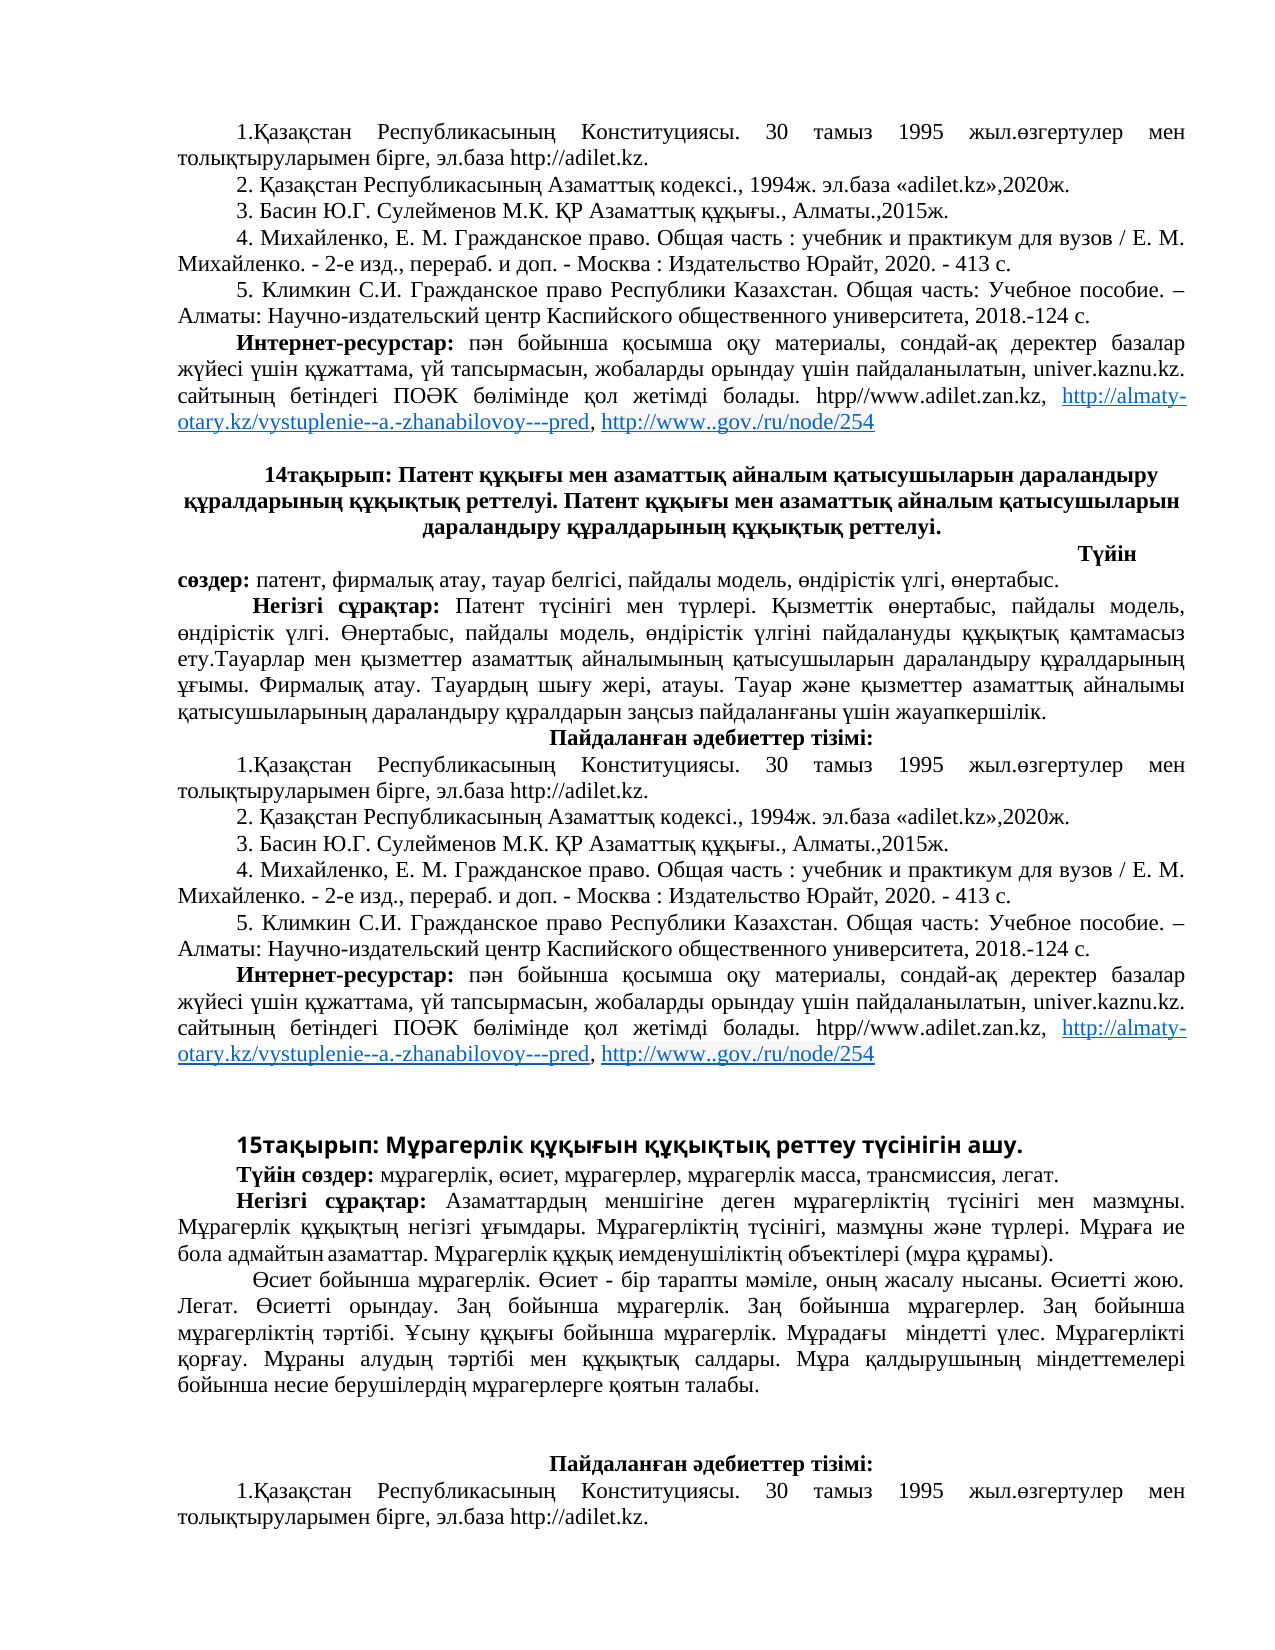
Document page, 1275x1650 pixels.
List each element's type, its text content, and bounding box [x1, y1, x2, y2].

text 5. Климкин С.И. Гражданское право Республики Казахстан. Общая часть: Учебное пособие. – Алматы: Научно-издательский центр Каспийского общественного университета, 2018.-124 с. [177, 909, 1186, 961]
text Пайдаланған әдебиеттер тізімі: [177, 1451, 1186, 1477]
text 3. Басин Ю.Г. Сулейменов М.К. ҚР Азaмaттық құқығы., Aлматы.,2015ж. [177, 830, 1186, 856]
text Негізгі сұрақтар: Патент түсінігі мен түрлері. Қызметтік өнертабыс, пайдалы модель, өндірістік үлгі. Өнертабыс, пайдалы модель, өндірістік үлгіні пайдалануды құқықтық қамтамасыз ету.Тауарлар мен қызметтер азаматтық айналымының қатысушыларын дараландыру құралдарының ұғымы. Фирмалық атау. Тауардың шығу жері, атауы. Тауар және қызметтер азаматтық айналымы қатысушыларының дараландыру құралдарын заңсыз пайдаланғаны үшін жауапкершілік. [177, 592, 1186, 724]
text 1.Қазақстан Республикасының Конституциясы. 30 тамыз 1995 жыл.өзгертулер мен толықтыруларымен бірге, эл.база http://adilet.kz. [177, 751, 1186, 803]
text Өсиет бойынша мұрагерлік. Өсиет - бір тарапты мәміле, оның жасалу нысаны. Өсиетті жою. Легат. Өсиетті орындау. Заң бойынша мұрагерлік. Заң бойынша мұрагерлер. Заң бойынша мұрагерліктің тәртібі. Ұсыну құқығы бойынша мұрагерлік. Мұрадағы міндетті үлес. Мұрагерлікті қорғау. Мұраны алудың тәртібі мен құқықтық салдары. Мұра қалдырушының міндеттемелері бойынша несие берушілердің мұрагерлерге қоятын талабы. [177, 1266, 1186, 1398]
text 14тақырып: Патент құқығы мен азаматтық айналым қатысушыларын дараландыру құралдарының құқықтық реттелуі. Патент құқығы мен азаматтық айналым қатысушыларын дараландыру құралдарының құқықтық реттелуі. [177, 461, 1186, 540]
text 4. Михайленко, Е. М. Гражданское право. Общая часть : учебник и практикум для вузов / Е. М. Михайленко. - 2-е изд., перераб. и доп. - Москва : Издательство Юрайт, 2020. - 413 с. [177, 856, 1186, 909]
text 2. Қазақстан Республикасының Азаматтық кодексі., 1994ж. эл.база «adilet.kz»,2020ж. [177, 803, 1186, 830]
text 15тақырып: Мұрагерлік құқығын құқықтық реттеу түсінігін ашу. [177, 1129, 1186, 1161]
text 1.Қазақстан Республикасының Конституциясы. 30 тамыз 1995 жыл.өзгертулер мен толықтыруларымен бірге, эл.база http://adilet.kz. [177, 118, 1186, 171]
text 5. Климкин С.И. Гражданское право Республики Казахстан. Общая часть: Учебное пособие. – Алматы: Научно-издательский центр Каспийского общественного университета, 2018.-124 с. [177, 276, 1186, 329]
text 1.Қазақстан Республикасының Конституциясы. 30 тамыз 1995 жыл.өзгертулер мен толықтыруларымен бірге, эл.база http://adilet.kz. [177, 1477, 1186, 1529]
text Түйін сөздер: патент, фирмалық атау, тауар белгісі, пайдалы модель, өндірістік үлгі, өнертабыс. [177, 540, 1186, 592]
text 4. Михайленко, Е. М. Гражданское право. Общая часть : учебник и практикум для вузов / Е. М. Михайленко. - 2-е изд., перераб. и доп. - Москва : Издательство Юрайт, 2020. - 413 с. [177, 223, 1186, 276]
text Пайдаланған әдебиеттер тізімі: [177, 724, 1186, 751]
text 3. Басин Ю.Г. Сулейменов М.К. ҚР Азaмaттық құқығы., Aлматы.,2015ж. [177, 197, 1186, 223]
text 2. Қазақстан Республикасының Азаматтық кодексі., 1994ж. эл.база «adilet.kz»,2020ж. [177, 171, 1186, 197]
text Негізгі сұрақтар: Азаматтардың меншігіне деген мұрагерліктің түсінігі мен мазмұны. Мұрагерлік құқықтың негізгі ұғымдары. Мұрагерліктің түсінігі, мазмұны және түрлері. Мұраға ие бола адмайтын азаматтар. Мұрагерлік құқық иемденушіліктің объектілері (мұра құрамы). [177, 1187, 1186, 1266]
text Түйін сөздер: мұрагерлік, өсиет, мұрагерлер, мұрагерлік масса, трансмиссия, легат. [177, 1161, 1186, 1187]
